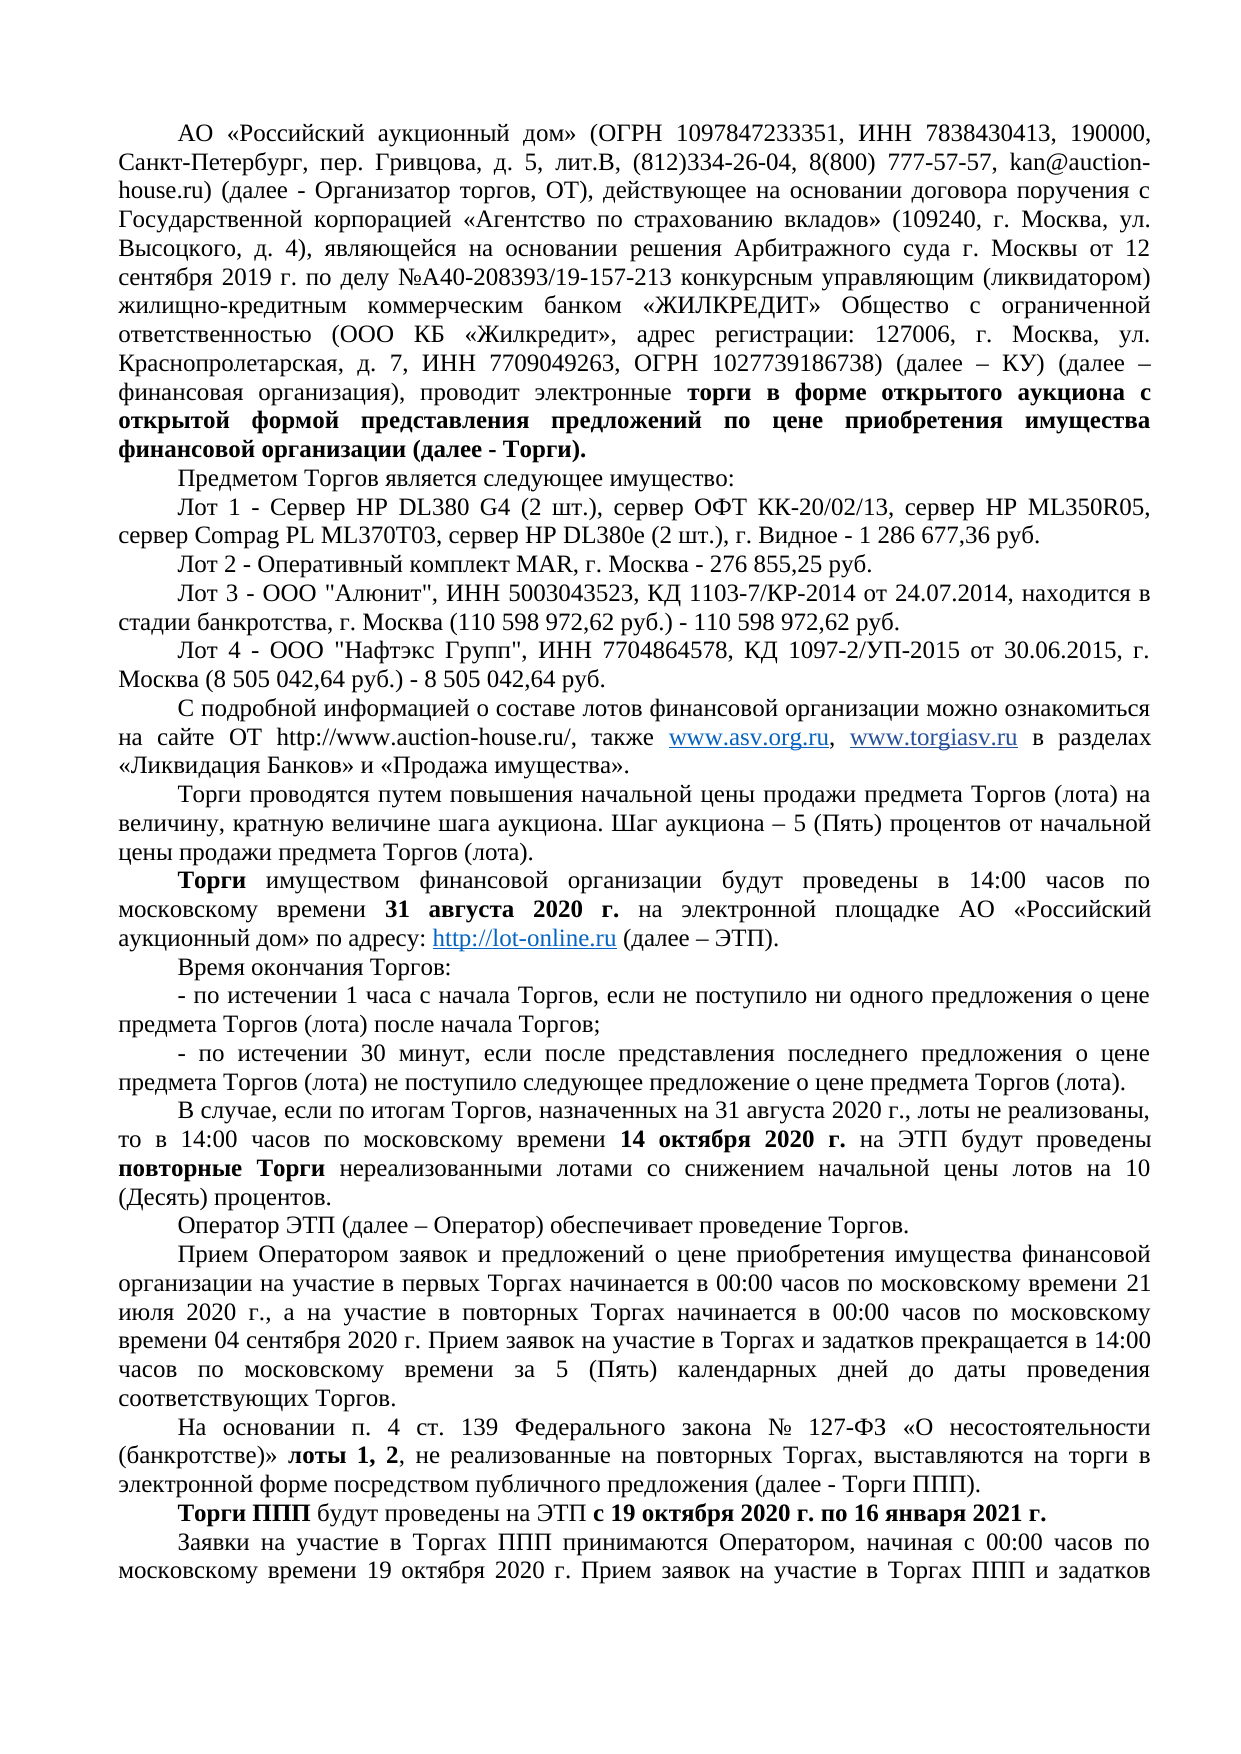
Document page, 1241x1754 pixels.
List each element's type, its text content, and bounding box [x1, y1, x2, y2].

text Лот 1 - Сервер HP DL380 G4 (2 шт.), сервер ОФТ КК-20/02/13, сервер HP ML350R05, сервер Compag PL ML370T03, сервер HP DL380e (2 шт.), г. Видное - 1 286 677,36 руб. [118, 492, 1151, 549]
text Оператор ЭТП (далее – Оператор) обеспечивает проведение Торгов. [118, 1211, 1151, 1239]
text Лот 4 - ООО "Нафтэкс Групп", ИНН 7704864578, КД 1097-2/УП-2015 от 30.06.2015, г. Москва (8 505 042,64 руб.) - 8 505 042,64 руб. [118, 636, 1151, 693]
text Прием Оператором заявок и предложений о цене приобретения имущества финансовой организации на участие в первых Торгах начинается в 00:00 часов по московскому времени 21 июля 2020 г., а на участие в повторных Торгах начинается в 00:00 часов по московскому времени 04 сентября 2020 г. Прием заявок на участие в Торгах и задатков прекращается в 14:00 часов по московскому времени за 5 (Пять) календарных дней до даты проведения соответствующих Торгов. [118, 1239, 1151, 1412]
text В случае, если по итогам Торгов, назначенных на 31 августа 2020 г., лоты не реализованы, то в 14:00 часов по московскому времени 14 октября 2020 г. на ЭТП будут проведены повторные Торги нереализованными лотами со снижением начальной цены лотов на 10 (Десять) процентов. [118, 1096, 1151, 1211]
text АО «Российский аукционный дом» (ОГРН 1097847233351, ИНН 7838430413, 190000, Санкт-Петербург, пер. Гривцова, д. 5, лит.В, (812)334-26-04, 8(800) 777-57-57, kan@auction-house.ru) (далее - Организатор торгов, ОТ), действующее на основании договора поручения с Государственной корпорацией «Агентство по страхованию вкладов» (109240, г. Москва, ул. Высоцкого, д. 4), являющейся на основании решения Арбитражного суда г. Москвы от 12 сентября 2019 г. по делу №А40-208393/19-157-213 конкурсным управляющим (ликвидатором) жилищно-кредитным коммерческим банком «ЖИЛКРЕДИТ» Общество с ограниченной ответственностью (ООО КБ «Жилкредит», адрес регистрации: 127006, г. Москва, ул. Краснопролетарская, д. 7, ИНН 7709049263, ОГРН 1027739186738) (далее – КУ) (далее – финансовая организация), проводит электронные торги в форме открытого аукциона с открытой формой представления предложений по цене приобретения имущества финансовой организации (далее - Торги). [118, 118, 1151, 463]
text Торги ППП будут проведены на ЭТП с 19 октября 2020 г. по 16 января 2021 г. [593, 1498, 1151, 1527]
text Предметом Торгов является следующее имущество: [118, 463, 1151, 492]
text Лот 3 - ООО "Алюнит", ИНН 5003043523, КД 1103-7/КР-2014 от 24.07.2014, находится в стадии банкротства, г. Москва (110 598 972,62 руб.) - 110 598 972,62 руб. [118, 578, 1151, 636]
text - по истечении 30 минут, если после представления последнего предложения о цене предмета Торгов (лота) не поступило следующее предложение о цене предмета Торгов (лота). [118, 1038, 1151, 1096]
text Торги проводятся путем повышения начальной цены продажи предмета Торгов (лота) на величину, кратную величине шага аукциона. Шаг аукциона – 5 (Пять) процентов от начальной цены продажи предмета Торгов (лота). [118, 779, 1151, 866]
text Лот 2 - Оперативный комплект MAR, г. Москва - 276 855,25 руб. [118, 549, 1151, 578]
text На основании п. 4 ст. 139 Федерального закона № 127-ФЗ «О несостоятельности (банкротстве)» лоты 1, 2, не реализованные на повторных Торгах, выставляются на торги в электронной форме посредством публичного предложения (далее - Торги ППП). [118, 1412, 1151, 1498]
text Торги имуществом финансовой организации будут проведены в 14:00 часов по московскому времени 31 августа 2020 г. на электронной площадке АО «Российский аукционный дом» по адресу: http://lot-online.ru (далее – ЭТП). [118, 866, 1151, 952]
text Торги ППП будут проведены на ЭТП с 19 октября 2020 г. по 16 января 2021 г. [118, 1498, 311, 1527]
text Время окончания Торгов: [118, 952, 1151, 981]
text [118, 1527, 1151, 1584]
text - по истечении 1 часа с начала Торгов, если не поступило ни одного предложения о цене предмета Торгов (лота) после начала Торгов; [118, 981, 1151, 1038]
text С подробной информацией о составе лотов финансовой организации можно ознакомиться на сайте ОТ http://www.auction-house.ru/, также www.asv.org.ru, www.torgiasv.ru в разделах «Ликвидация Банков» и «Продажа имущества». [118, 693, 1151, 779]
